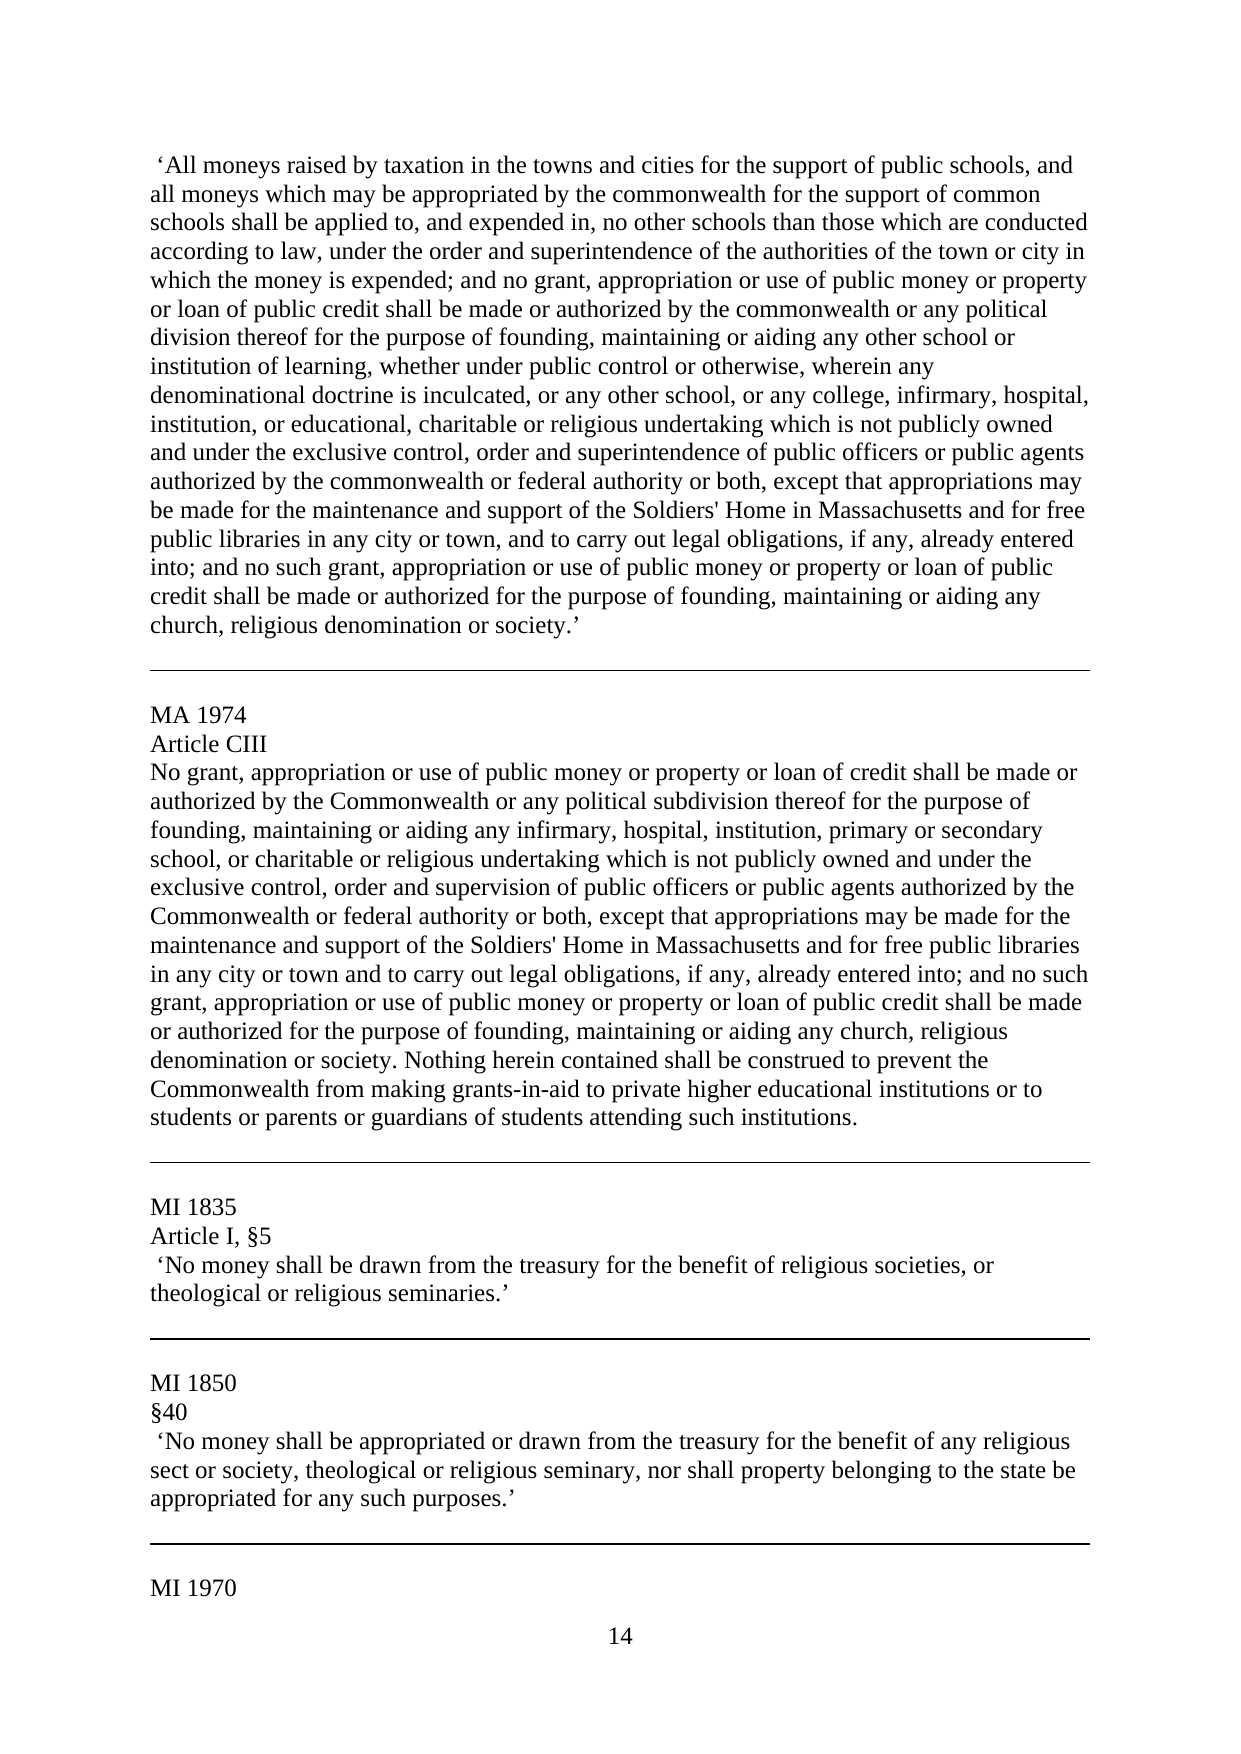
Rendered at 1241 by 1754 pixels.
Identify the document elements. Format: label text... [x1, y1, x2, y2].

text §40 [150, 1397, 1090, 1426]
text MI 1850 [150, 1368, 1090, 1397]
text MI 1970 [150, 1573, 1090, 1602]
text ‘No money shall be appropriated or drawn from the treasury for the benefit of any religious sect or society, theological or religious seminary, nor shall property belonging to the state be appropriated for any such purposes.’ [150, 1426, 1090, 1512]
text MA 1974 [150, 700, 1090, 729]
text No grant, appropriation or use of public money or property or loan of credit shall be made or authorized by the Commonwealth or any political subdivision thereof for the purpose of founding, maintaining or aiding any infirmary, hospital, institution, primary or secondary school, or charitable or religious undertaking which is not publicly owned and under the exclusive control, order and supervision of public officers or public agents authorized by the Commonwealth or federal authority or both, except that appropriations may be made for the maintenance and support of the Soldiers' Home in Massachusetts and for free public libraries in any city or town and to carry out legal obligations, if any, already entered into; and no such grant, appropriation or use of public money or property or loan of public credit shall be made or authorized for the purpose of founding, maintaining or aiding any church, religious denomination or society. Nothing herein contained shall be construed to prevent the Commonwealth from making grants-in-aid to private higher educational institutions or to students or parents or guardians of students attending such institutions. [150, 757, 1090, 1131]
text ‘All moneys raised by taxation in the towns and cities for the support of public schools, and all moneys which may be appropriated by the commonwealth for the support of common schools shall be applied to, and expended in, no other schools than those which are conducted according to law, under the order and superintendence of the authorities of the town or city in which the money is expended; and no grant, appropriation or use of public money or property or loan of public credit shall be made or authorized by the commonwealth or any political division thereof for the purpose of founding, maintaining or aiding any other school or institution of learning, whether under public control or otherwise, wherein any denominational doctrine is inculcated, or any other school, or any college, infirmary, hospital, institution, or educational, charitable or religious undertaking which is not publicly owned and under the exclusive control, order and superintendence of public officers or public agents authorized by the commonwealth or federal authority or both, except that appropriations may be made for the maintenance and support of the Soldiers' Home in Massachusetts and for free public libraries in any city or town, and to carry out legal obligations, if any, already entered into; and no such grant, appropriation or use of public money or property or loan of public credit shall be made or authorized for the purpose of founding, maintaining or aiding any church, religious denomination or society.’ [150, 150, 1090, 639]
text ‘No money shall be drawn from the treasury for the benefit of religious societies, or theological or religious seminaries.’ [150, 1250, 1090, 1307]
text MI 1835 [150, 1192, 1090, 1221]
text Article I, §5 [150, 1221, 1090, 1250]
text Article CIII [150, 729, 1090, 757]
